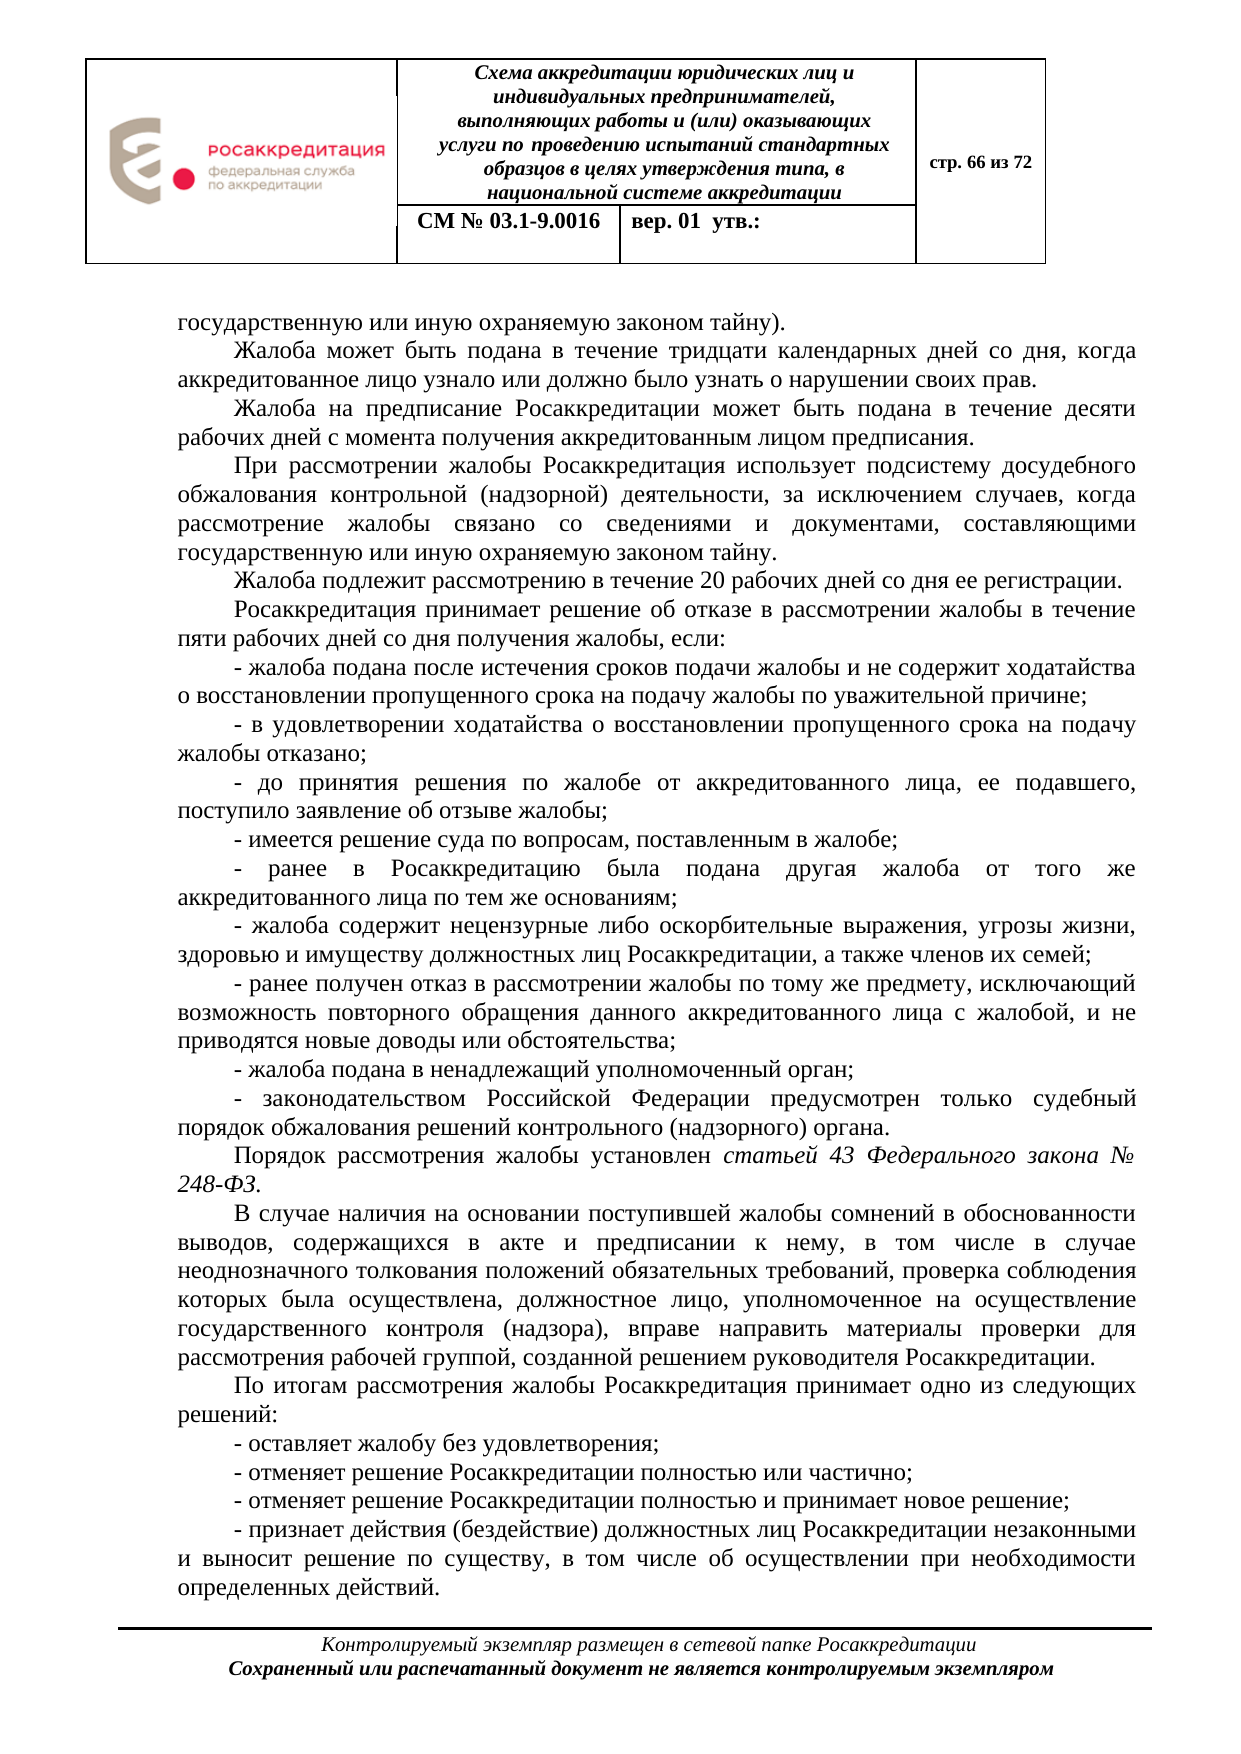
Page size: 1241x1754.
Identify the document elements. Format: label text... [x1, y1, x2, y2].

text Жалоба подлежит рассмотрению в течение 20 рабочих дней со дня ее регистрации. [177, 566, 1137, 594]
text - признает действия (бездействие) должностных лиц Росаккредитации незаконными и выносит решение по существу, в том числе об осуществлении при необходимости определенных действий. [177, 1514, 1137, 1601]
text - в удовлетворении ходатайства о восстановлении пропущенного срока на подачу жалобы отказано; [177, 709, 1137, 767]
text - ранее в Росаккредитацию была подана другая жалоба от того же аккредитованного лица по тем же основаниям; [177, 853, 1137, 911]
text - жалоба подана после истечения сроков подачи жалобы и не содержит ходатайства о восстановлении пропущенного срока на подачу жалобы по уважительной причине; [177, 652, 1137, 709]
text - оставляет жалобу без удовлетворения; [177, 1428, 1137, 1457]
text - ранее получен отказ в рассмотрении жалобы по тому же предмету, исключающий возможность повторного обращения данного аккредитованного лица с жалобой, и не приводятся новые доводы или обстоятельства; [177, 968, 1137, 1054]
text - жалоба содержит нецензурные либо оскорбительные выражения, угрозы жизни, здоровью и имуществу должностных лиц Росаккредитации, а также членов их семей; [177, 911, 1137, 968]
text Жалоба на предписание Росаккредитации может быть подана в течение десяти рабочих дней с момента получения аккредитованным лицом предписания. [177, 393, 1137, 451]
text По итогам рассмотрения жалобы Росаккредитация принимает одно из следующих решений: [177, 1371, 1137, 1428]
text - имеется решение суда по вопросам, поставленным в жалобе; [177, 824, 1137, 853]
text При рассмотрении жалобы Росаккредитация использует подсистему досудебного обжалования контрольной (надзорной) деятельности, за исключением случаев, когда рассмотрение жалобы связано со сведениями и документами, составляющими государственную или иную охраняемую законом тайну. [177, 451, 1137, 566]
text Росаккредитация принимает решение об отказе в рассмотрении жалобы в течение пяти рабочих дней со дня получения жалобы, если: [177, 594, 1137, 652]
text - жалоба подана в ненадлежащий уполномоченный орган; [177, 1054, 1137, 1083]
text - отменяет решение Росаккредитации полностью или частично; [177, 1457, 1137, 1486]
text В случае наличия на основании поступившей жалобы сомнений в обоснованности выводов, содержащихся в акте и предписании к нему, в том числе в случае неоднозначного толкования положений обязательных требований, проверка соблюдения которых была осуществлена, должностное лицо, уполномоченное на осуществление государственного контроля (надзора), вправе направить материалы проверки для рассмотрения рабочей группой, созданной решением руководителя Росаккредитации. [177, 1198, 1137, 1371]
text - отменяет решение Росаккредитации полностью и принимает новое решение; [177, 1486, 1137, 1514]
text - до принятия решения по жалобе от аккредитованного лица, ее подавшего, поступило заявление об отзыве жалобы; [177, 767, 1137, 824]
picture [88, 96, 397, 226]
text Порядок рассмотрения жалобы установлен статьей 43 Федерального закона № 248-ФЗ. [177, 1141, 1137, 1198]
text Жалоба может быть подана в течение тридцати календарных дней со дня, когда аккредитованное лицо узнало или должно было узнать о нарушении своих прав. [177, 336, 1137, 393]
text - законодательством Российской Федерации предусмотрен только судебный порядок обжалования решений контрольного (надзорного) органа. [177, 1083, 1137, 1141]
